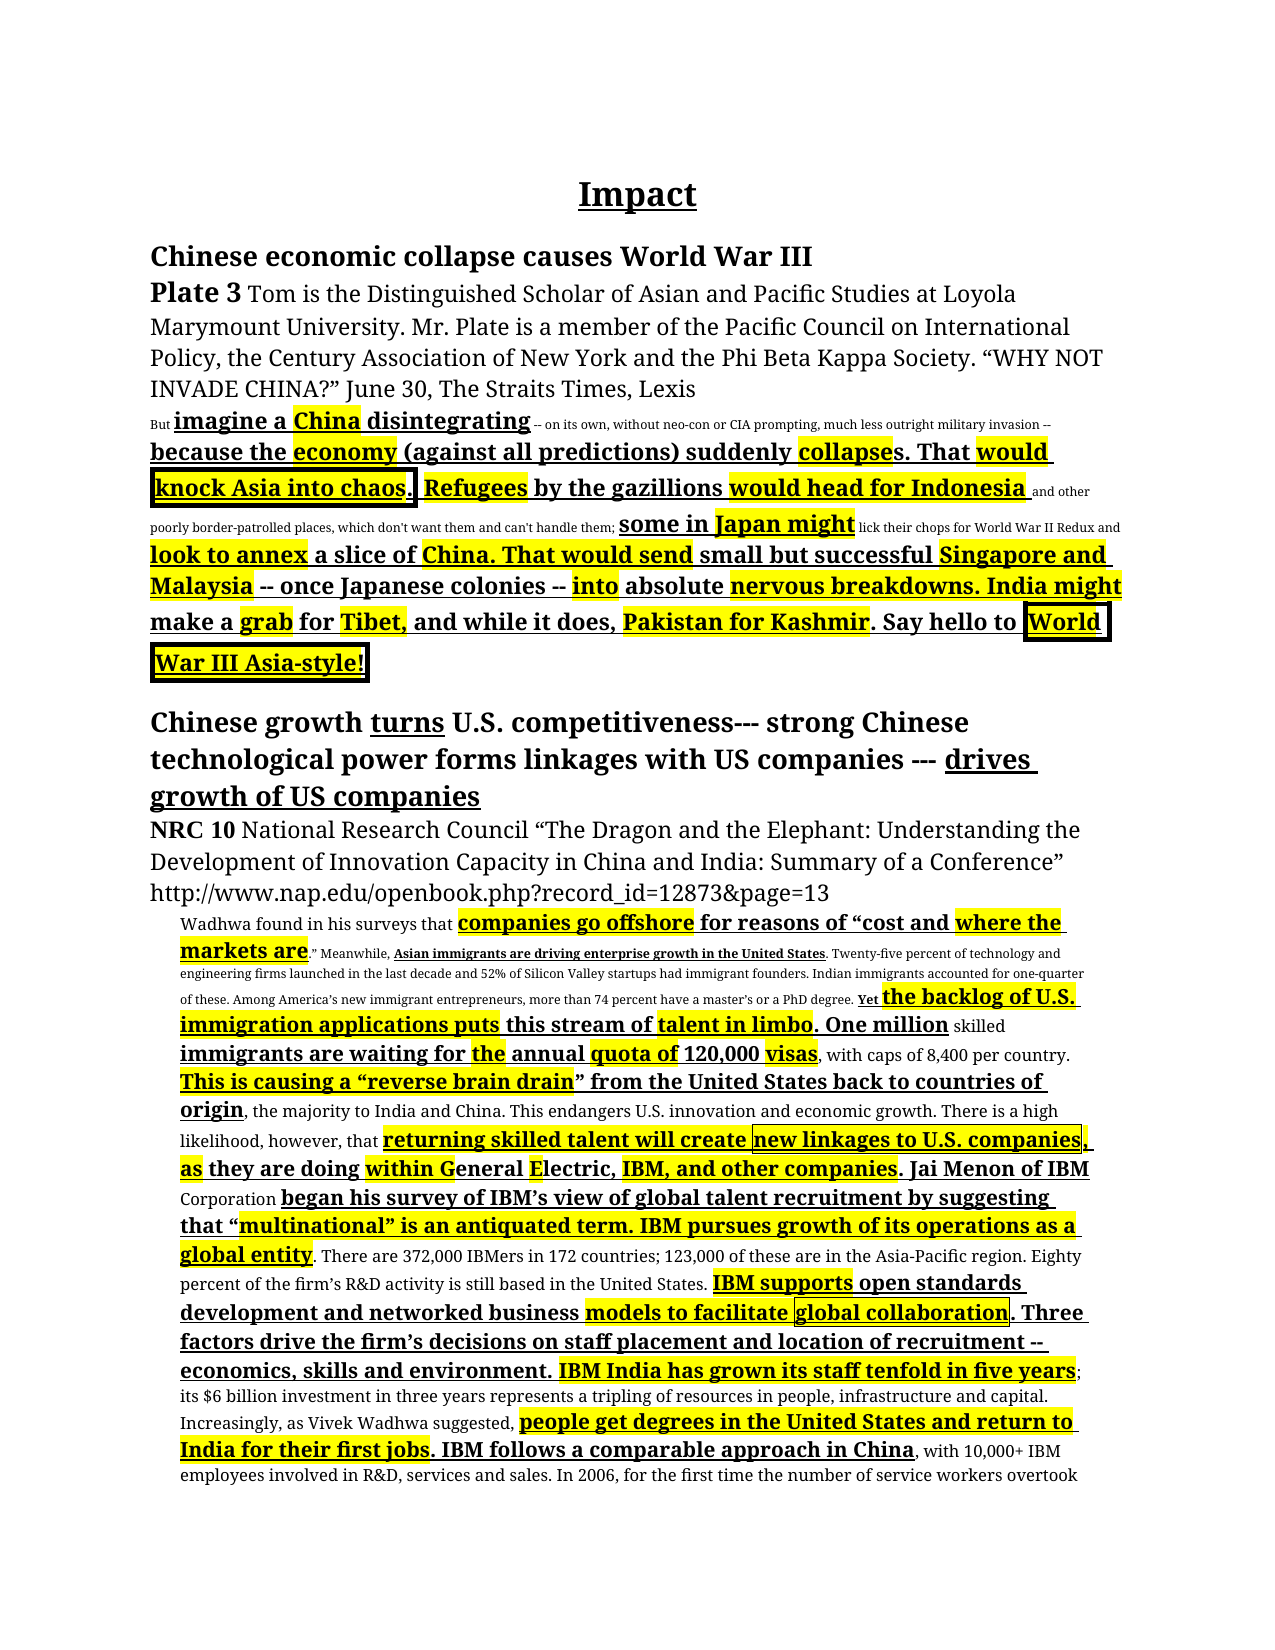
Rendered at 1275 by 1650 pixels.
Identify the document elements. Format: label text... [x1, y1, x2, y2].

subtitle Chinese growth turns U.S. competitiveness--- strong Chinese technological power forms linkages with US companies --- drives growth of US companies [150, 703, 1125, 814]
text NRC 10 National Research Council “The Dragon and the Elephant: Understanding the Development of Innovation Capacity in China and India: Summary of a Conference” http://www.nap.edu/openbook.php?record_id=12873&page=13 [150, 814, 1125, 908]
text But imagine a China disintegrating -- on its own, without neo-con or CIA prompting, much less outright military invasion -- because the economy (against all predictions) suddenly collapses. That would knock Asia into chaos. Refugees by the gazillions would head for Indonesia and other poorly border-patrolled places, which don't want them and can't handle them; some in Japan might lick their chops for World War II Redux and look to annex a slice of China. That would send small but successful Singapore and Malaysia -- once Japanese colonies -- into absolute nervous breakdowns. India might make a grab for Tibet, and while it does, Pakistan for Kashmir. Say hello to World War III Asia-style! [150, 404, 1125, 683]
subtitle Impact [150, 171, 1125, 216]
subtitle Chinese economic collapse causes World War III [150, 237, 1125, 274]
text Plate 3 Tom is the Distinguished Scholar of Asian and Pacific Studies at Loyola Marymount University. Mr. Plate is a member of the Pacific Council on International Policy, the Century Association of New York and the Phi Beta Kappa Society. “WHY NOT INVADE CHINA?” June 30, The Straits Times, Lexis [150, 274, 1125, 404]
